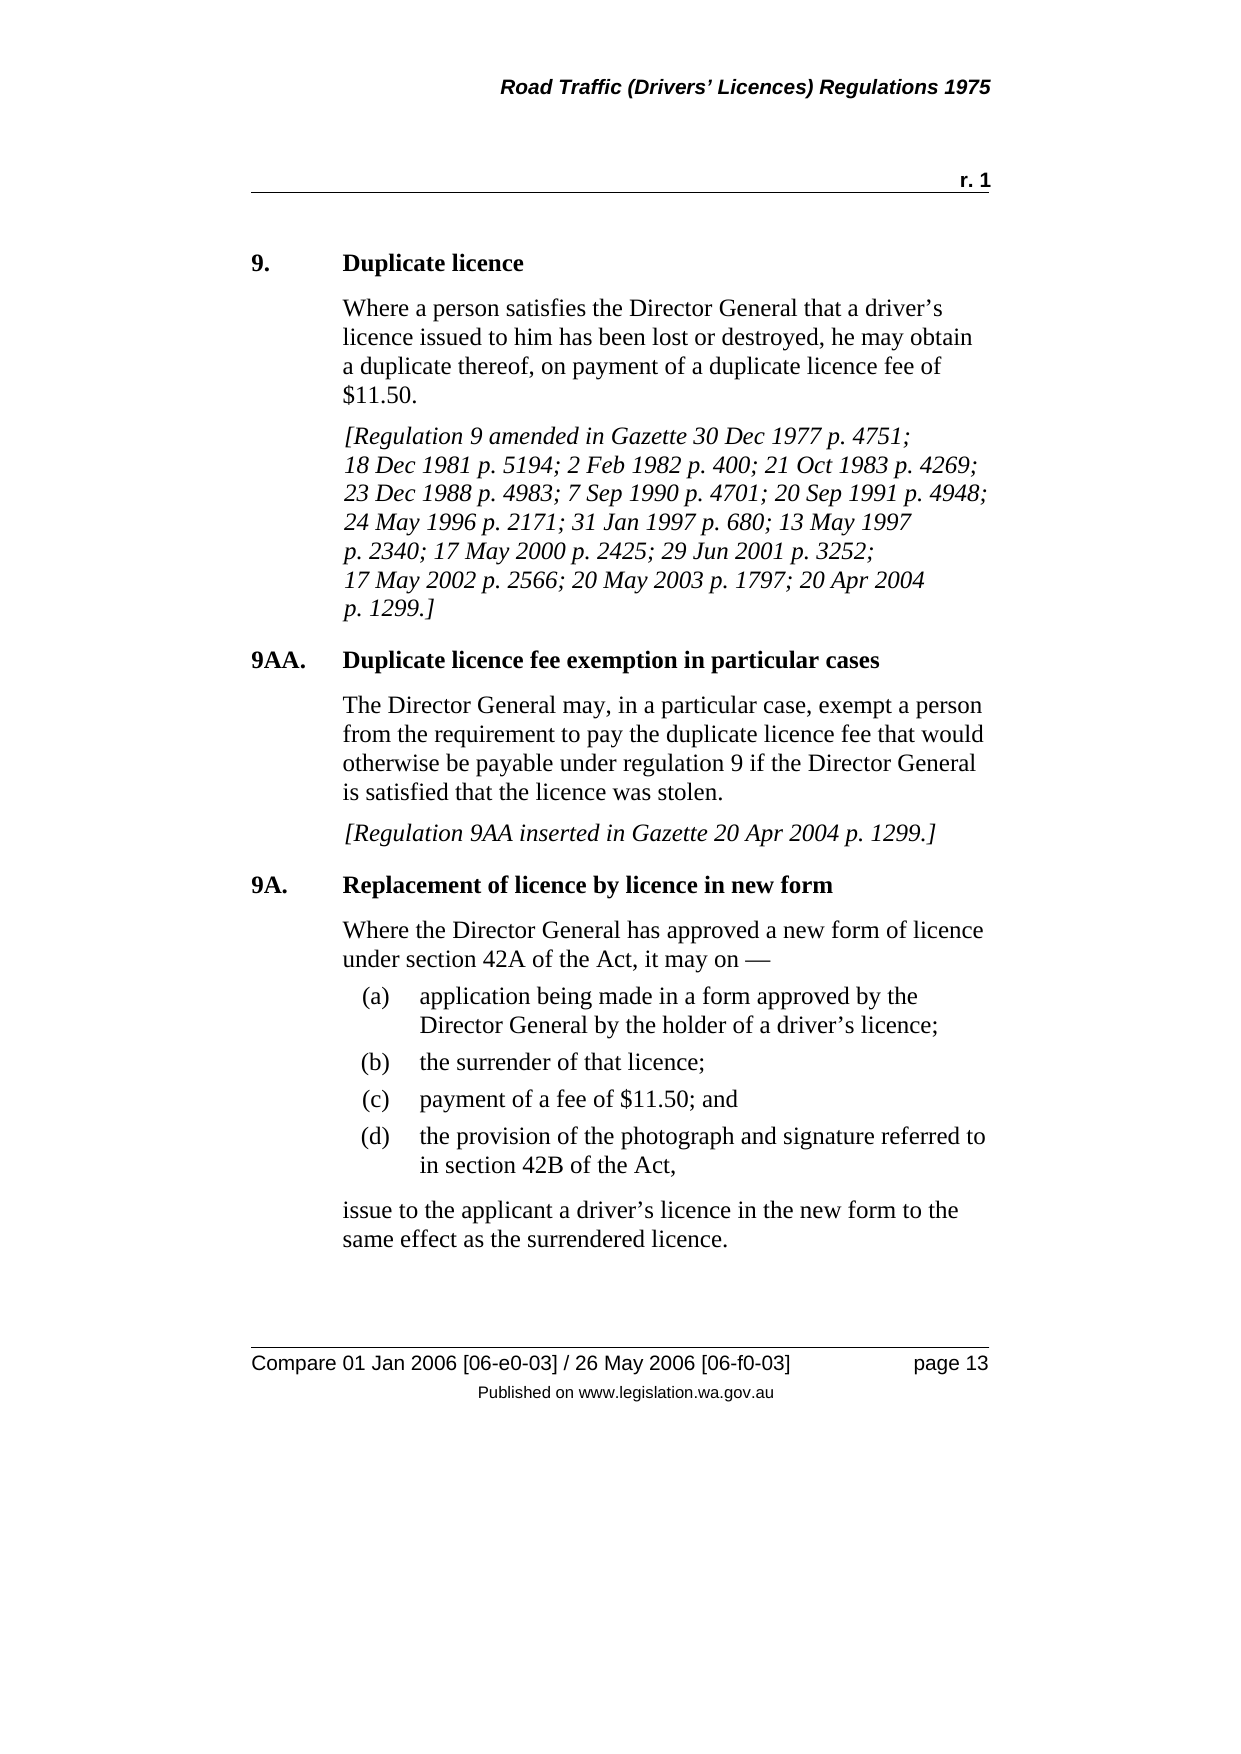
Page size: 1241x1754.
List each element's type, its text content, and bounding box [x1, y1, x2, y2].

subtitle 9A. Replacement of licence by licence in new form [251, 870, 989, 898]
text Where a person satisfies the Director General that a driver’s licence issued to him has been lost or destroyed, he may obtain a duplicate thereof, on payment of a duplicate licence fee of $11.50. [251, 293, 989, 408]
text (a) application being made in a form approved by the Director General by the holder of a driver’s licence; [251, 981, 989, 1038]
subtitle 9. Duplicate licence [251, 248, 989, 277]
text (c) payment of a fee of $11.50; and [251, 1084, 989, 1113]
text The Director General may, in a particular case, exempt a person from the requirement to pay the duplicate licence fee that would otherwise be payable under regulation 9 if the Director General is satisfied that the licence was stolen. [251, 691, 989, 806]
text issue to the applicant a driver’s licence in the new form to the same effect as the surrendered licence. [251, 1195, 989, 1253]
text Where the Director General has approved a new form of licence under section 42A of the Act, it may on — [251, 915, 989, 973]
text [Regulation 9 amended in Gazette 30 Dec 1977 p. 4751; 18 Dec 1981 p. 5194; 2 Feb 1982 p. 400; 21 Oct 1983 p. 4269; 23 Dec 1988 p. 4983; 7 Sep 1990 p. 4701; 20 Sep 1991 p. 4948; 24 May 1996 p. 2171; 31 Jan 1997 p. 680; 13 May 1997 p. 2340; 17 May 2000 p. 2425; 29 Jun 2001 p. 3252; 17 May 2002 p. 2566; 20 May 2003 p. 1797; 20 Apr 2004 p. 1299.] [251, 421, 989, 622]
text (b) the surrender of that licence; [251, 1047, 989, 1076]
text (d) the provision of the photograph and signature referred to in section 42B of the Act, [251, 1121, 989, 1178]
text [Regulation 9AA inserted in Gazette 20 Apr 2004 p. 1299.] [251, 818, 989, 847]
subtitle 9AA. Duplicate licence fee exemption in particular cases [251, 645, 989, 674]
